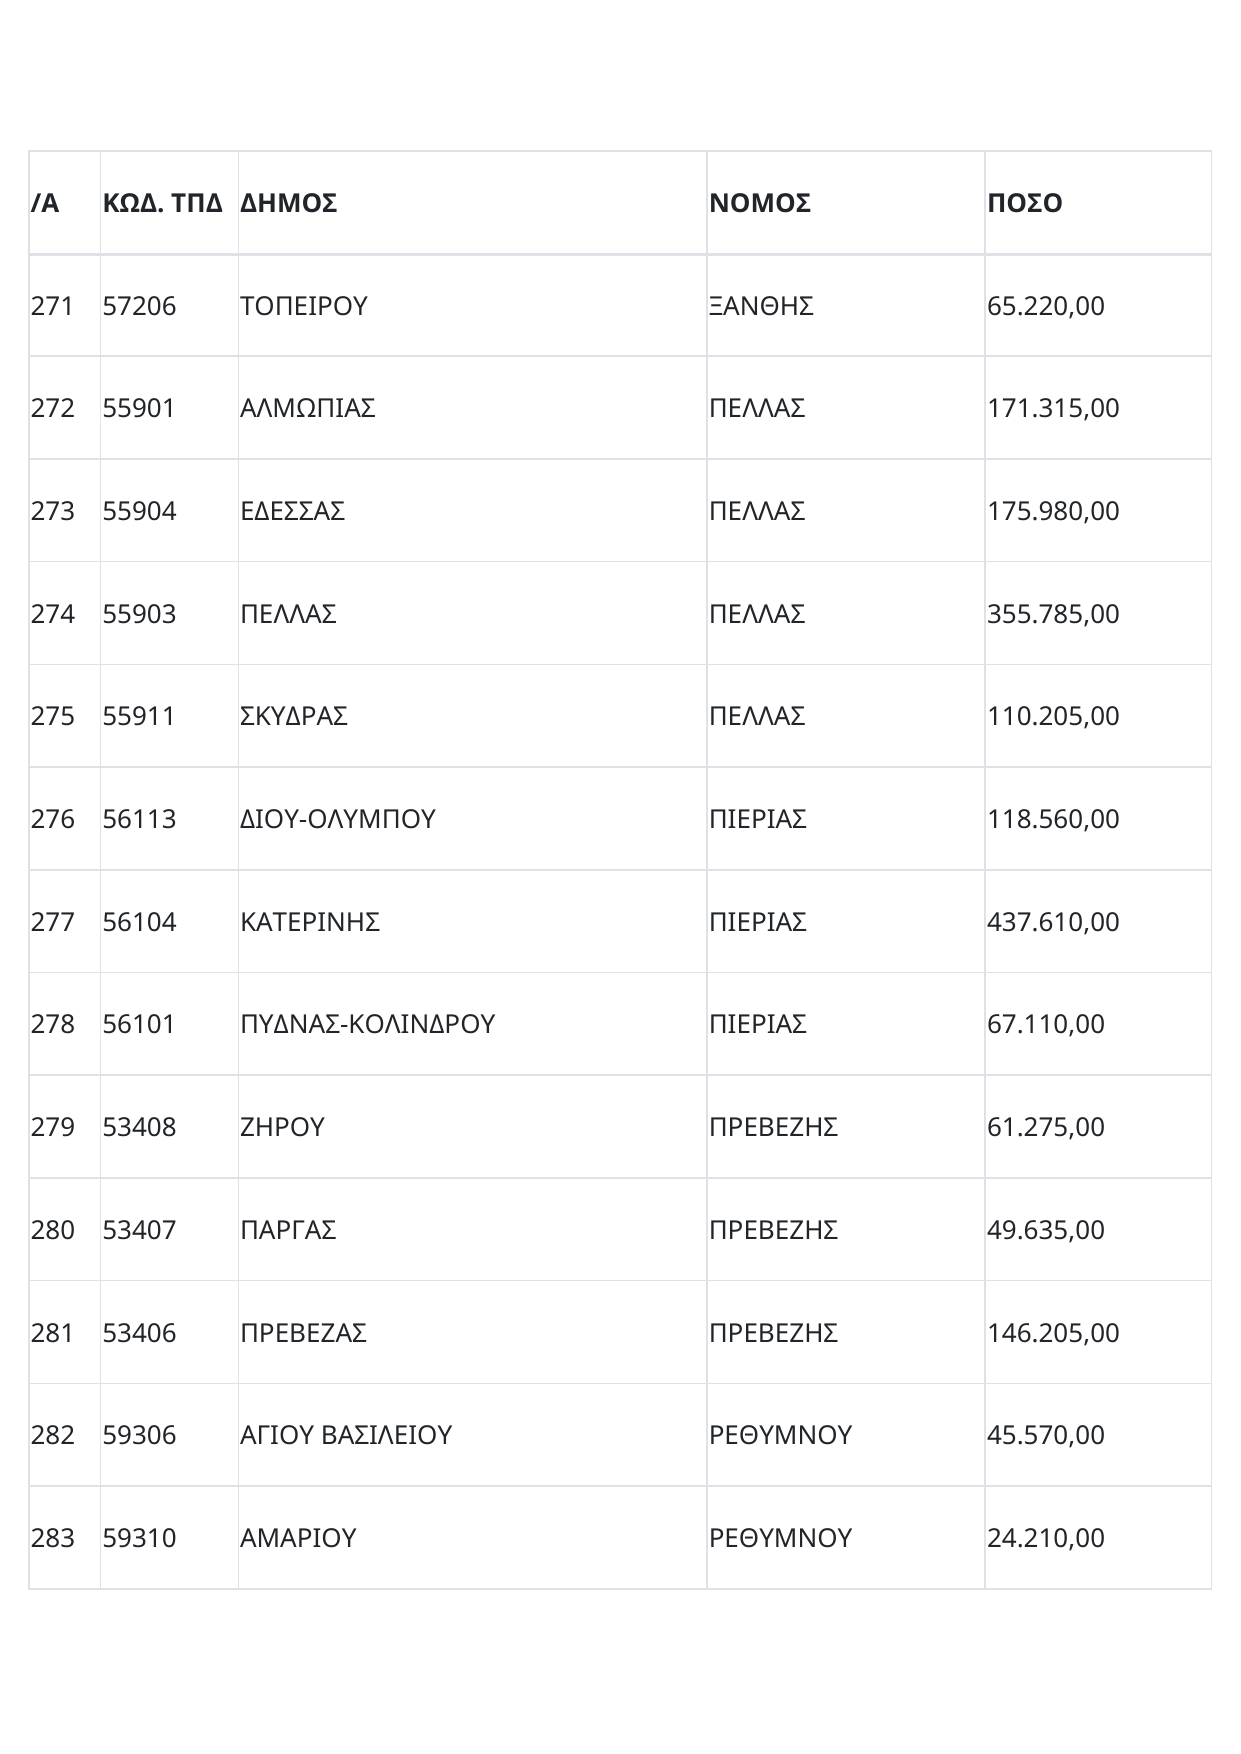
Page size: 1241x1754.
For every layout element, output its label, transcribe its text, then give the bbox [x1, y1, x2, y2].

table_cell 273 [30, 460, 100, 561]
table_header ΚΩΔ. ΤΠΔ [101, 152, 238, 253]
table_cell 53407 [101, 1179, 238, 1280]
table_cell ΞΑΝΘΗΣ [708, 256, 984, 355]
table_cell ΠΕΛΛΑΣ [708, 357, 984, 458]
table_cell 282 [30, 1384, 100, 1485]
table_cell 67.110,00 [986, 973, 1211, 1074]
table_cell 279 [30, 1076, 100, 1177]
table_header ΔΗΜΟΣ [239, 152, 706, 253]
table_cell ΠΡΕΒΕΖΑΣ [239, 1281, 706, 1382]
table_cell 278 [30, 973, 100, 1074]
table_cell 24.210,00 [986, 1487, 1211, 1588]
table_cell 437.610,00 [986, 871, 1211, 972]
table_cell ΖΗΡΟΥ [239, 1076, 706, 1177]
table_cell 275 [30, 665, 100, 766]
table_cell ΔΙΟΥ-ΟΛΥΜΠΟΥ [239, 768, 706, 869]
table_cell ΤΟΠΕΙΡΟΥ [239, 256, 706, 355]
table_cell 56113 [101, 768, 238, 869]
table_cell 53408 [101, 1076, 238, 1177]
table_cell 59310 [101, 1487, 238, 1588]
table_header ΝΟΜΟΣ [708, 152, 984, 253]
table_cell 110.205,00 [986, 665, 1211, 766]
table_cell ΠΙΕΡΙΑΣ [708, 871, 984, 972]
table_cell ΠΥΔΝΑΣ-ΚΟΛΙΝΔΡΟΥ [239, 973, 706, 1074]
table_cell 146.205,00 [986, 1281, 1211, 1382]
table_cell 175.980,00 [986, 460, 1211, 561]
table_cell ΕΔΕΣΣΑΣ [239, 460, 706, 561]
table_cell 57206 [101, 256, 238, 355]
table_cell 118.560,00 [986, 768, 1211, 869]
table_cell ΠΕΛΛΑΣ [708, 562, 984, 663]
table_cell ΠΙΕΡΙΑΣ [708, 973, 984, 1074]
table_cell 272 [30, 357, 100, 458]
table_cell ΑΓΙΟΥ ΒΑΣΙΛΕΙΟΥ [239, 1384, 706, 1485]
table_cell 55901 [101, 357, 238, 458]
table_cell ΡΕΘΥΜΝΟΥ [708, 1384, 984, 1485]
table_cell 61.275,00 [986, 1076, 1211, 1177]
table_cell 280 [30, 1179, 100, 1280]
table_header ΠΟΣΟ [986, 152, 1211, 253]
table_cell 56104 [101, 871, 238, 972]
table_cell ΑΛΜΩΠΙΑΣ [239, 357, 706, 458]
table_cell ΚΑΤΕΡΙΝΗΣ [239, 871, 706, 972]
table_cell 53406 [101, 1281, 238, 1382]
table_cell ΠΕΛΛΑΣ [708, 460, 984, 561]
table_cell 55904 [101, 460, 238, 561]
table_cell 277 [30, 871, 100, 972]
table_cell 49.635,00 [986, 1179, 1211, 1280]
table_cell 55911 [101, 665, 238, 766]
table_cell 274 [30, 562, 100, 663]
table_cell 171.315,00 [986, 357, 1211, 458]
table_cell ΠΕΛΛΑΣ [239, 562, 706, 663]
table_cell ΠΕΛΛΑΣ [708, 665, 984, 766]
table_cell ΠΡΕΒΕΖΗΣ [708, 1179, 984, 1280]
table_cell 271 [30, 256, 100, 355]
table_cell 65.220,00 [986, 256, 1211, 355]
table_cell ΑΜΑΡΙΟΥ [239, 1487, 706, 1588]
table_header /Α [30, 152, 100, 253]
table_cell 355.785,00 [986, 562, 1211, 663]
table_cell ΠΡΕΒΕΖΗΣ [708, 1076, 984, 1177]
table_cell 56101 [101, 973, 238, 1074]
table_cell 55903 [101, 562, 238, 663]
table_cell ΠΙΕΡΙΑΣ [708, 768, 984, 869]
table_cell 59306 [101, 1384, 238, 1485]
table_cell ΠΑΡΓΑΣ [239, 1179, 706, 1280]
table_cell 276 [30, 768, 100, 869]
table_cell 281 [30, 1281, 100, 1382]
table_cell ΡΕΘΥΜΝΟΥ [708, 1487, 984, 1588]
table_cell 45.570,00 [986, 1384, 1211, 1485]
table_cell 283 [30, 1487, 100, 1588]
table_cell ΣΚΥΔΡΑΣ [239, 665, 706, 766]
table_cell ΠΡΕΒΕΖΗΣ [708, 1281, 984, 1382]
